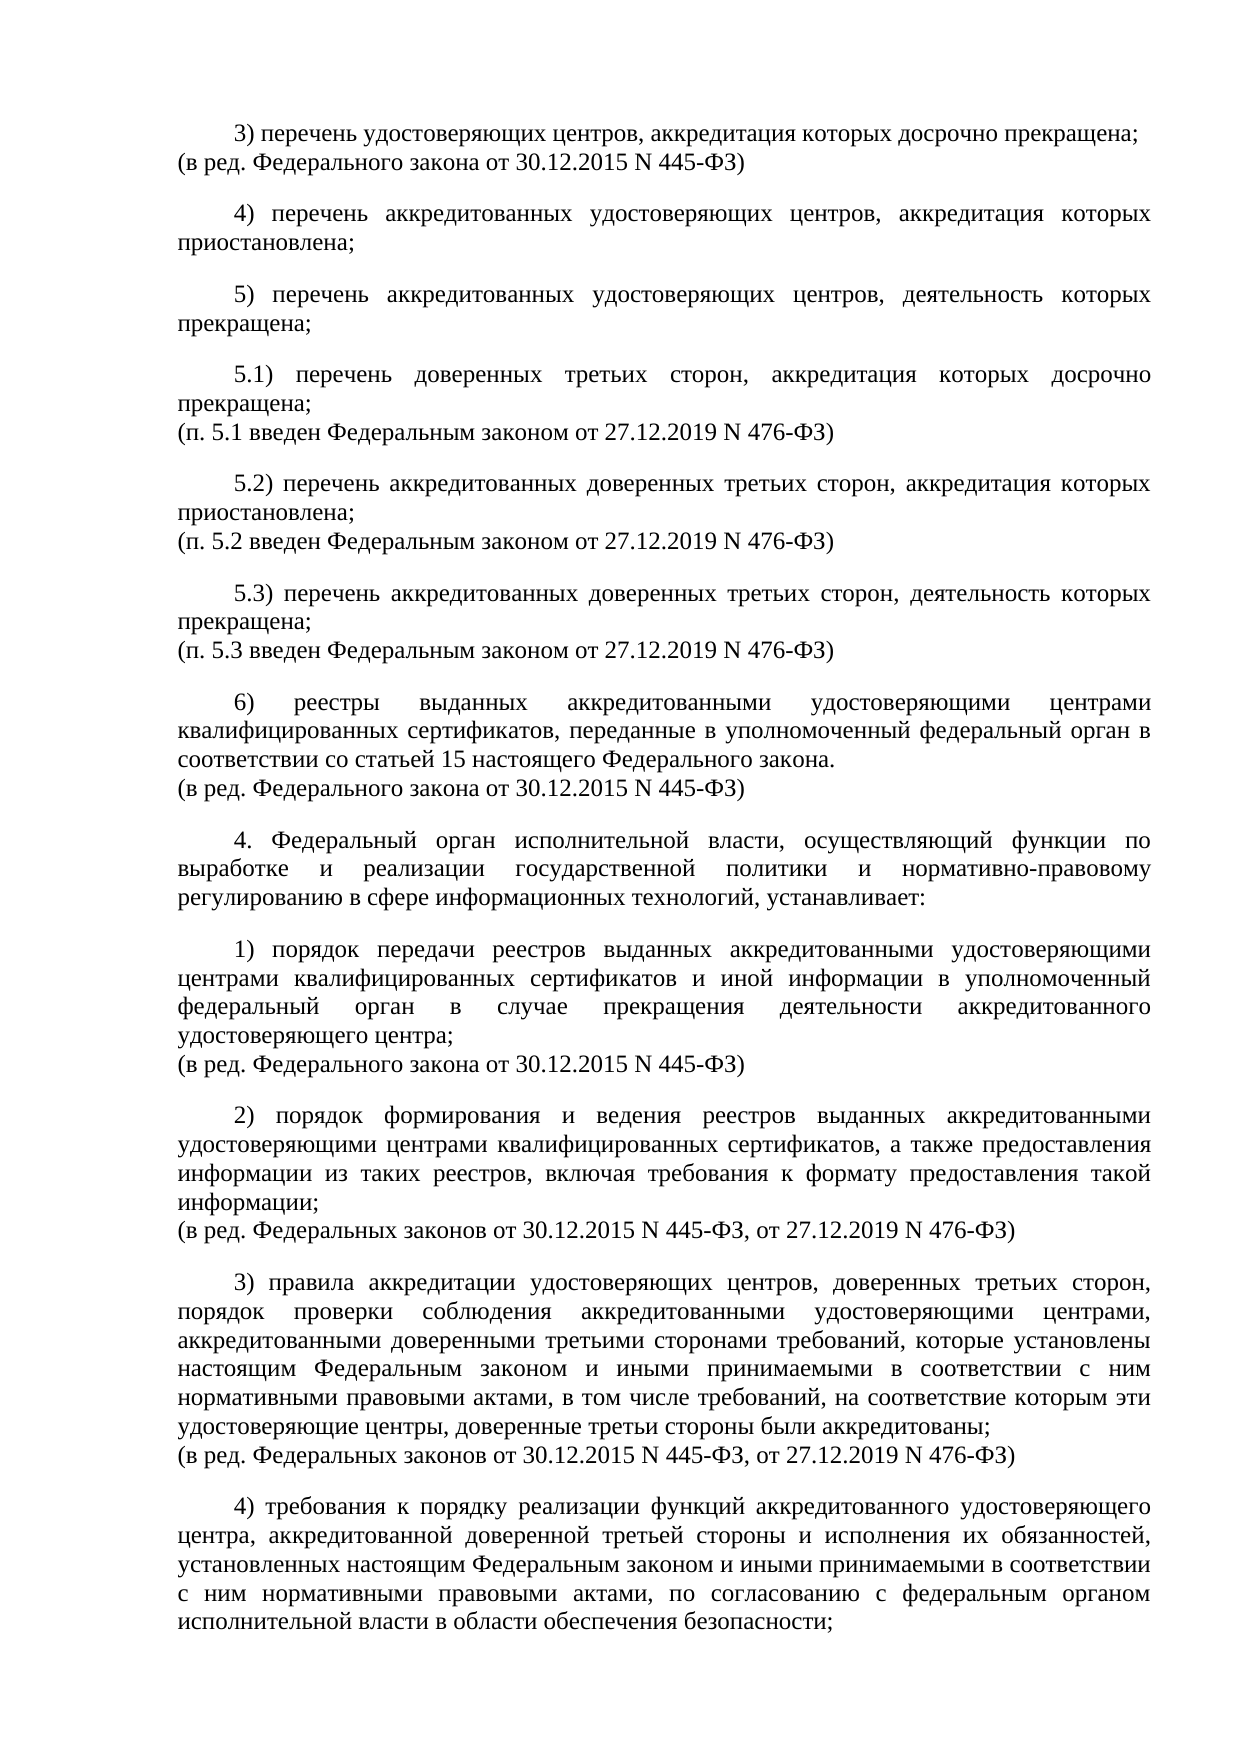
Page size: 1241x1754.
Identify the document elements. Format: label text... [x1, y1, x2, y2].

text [177, 147, 1152, 176]
text 4) требования к порядку реализации функций аккредитованного удостоверяющего центра, аккредитованной доверенной третьей стороны и исполнения их обязанностей, установленных настоящим Федеральным законом и иными принимаемыми в соответствии с ним нормативными правовыми актами, по согласованию с федеральным органом исполнительной власти в области обеспечения безопасности; [177, 1491, 1152, 1635]
text 6) реестры выданных аккредитованными удостоверяющими центрами квалифицированных сертификатов, переданные в уполномоченный федеральный орган в соответствии со статьей 15 настоящего Федерального закона. [177, 687, 1152, 773]
text 4) перечень аккредитованных удостоверяющих центров, аккредитация которых приостановлена; [177, 198, 1152, 256]
text 2) порядок формирования и ведения реестров выданных аккредитованными удостоверяющими центрами квалифицированных сертификатов, а также предоставления информации из таких реестров, включая требования к формату предоставления такой информации; [177, 1101, 1152, 1216]
text 5.2) перечень аккредитованных доверенных третьих сторон, аккредитация которых приостановлена; [177, 468, 1152, 526]
text 1) порядок передачи реестров выданных аккредитованными удостоверяющими центрами квалифицированных сертификатов и иной информации в уполномоченный федеральный орган в случае прекращения деятельности аккредитованного удостоверяющего центра; [177, 934, 1152, 1049]
text (п. 5.2 введен Федеральным законом от 27.12.2019 N 476-ФЗ) [177, 526, 1152, 555]
text (в ред. Федеральных законов от 30.12.2015 N 445-ФЗ, от 27.12.2019 N 476-ФЗ) [177, 1440, 1152, 1468]
text (п. 5.1 введен Федеральным законом от 27.12.2019 N 476-ФЗ) [177, 417, 1152, 446]
text 4. Федеральный орган исполнительной власти, осуществляющий функции по выработке и реализации государственной политики и нормативно-правовому регулированию в сфере информационных технологий, устанавливает: [177, 825, 1152, 911]
text (в ред. Федеральных законов от 30.12.2015 N 445-ФЗ, от 27.12.2019 N 476-ФЗ) [177, 1216, 1152, 1244]
text (в ред. Федерального закона от 30.12.2015 N 445-ФЗ) [177, 1049, 1152, 1078]
text 3) перечень удостоверяющих центров, аккредитация которых досрочно прекращена; [177, 118, 1152, 147]
text (п. 5.3 введен Федеральным законом от 27.12.2019 N 476-ФЗ) [177, 635, 1152, 664]
text 3) правила аккредитации удостоверяющих центров, доверенных третьих сторон, порядок проверки соблюдения аккредитованными удостоверяющими центрами, аккредитованными доверенными третьими сторонами требований, которые установлены настоящим Федеральным законом и иными принимаемыми в соответствии с ним нормативными правовыми актами, в том числе требований, на соответствие которым эти удостоверяющие центры, доверенные третьи стороны были аккредитованы; [177, 1267, 1152, 1440]
text (в ред. Федерального закона от 30.12.2015 N 445-ФЗ) [177, 773, 1152, 802]
text 5.3) перечень аккредитованных доверенных третьих сторон, деятельность которых прекращена; [177, 578, 1152, 635]
text 5.1) перечень доверенных третьих сторон, аккредитация которых досрочно прекращена; [177, 359, 1152, 417]
text 5) перечень аккредитованных удостоверяющих центров, деятельность которых прекращена; [177, 279, 1152, 336]
